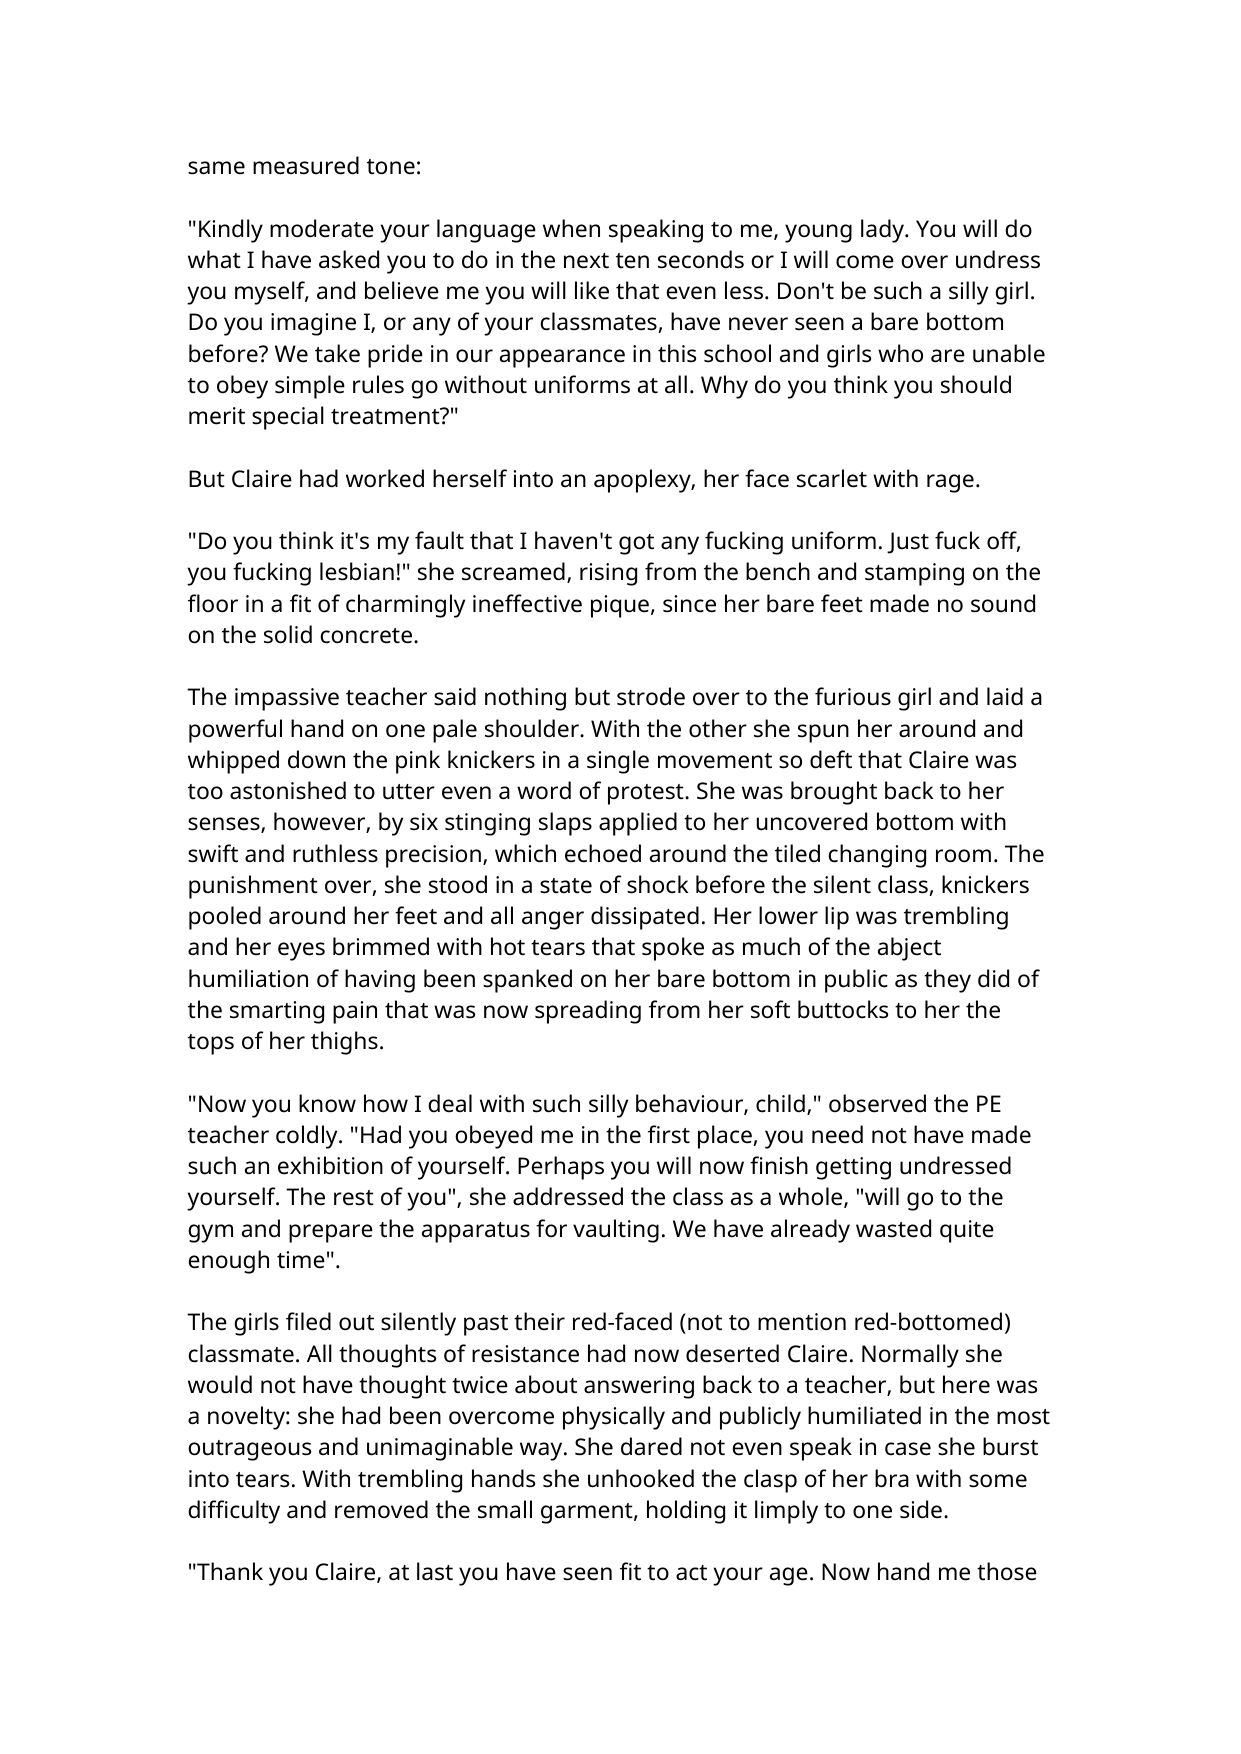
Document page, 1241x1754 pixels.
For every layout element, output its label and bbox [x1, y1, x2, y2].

text [187, 150, 1053, 1587]
